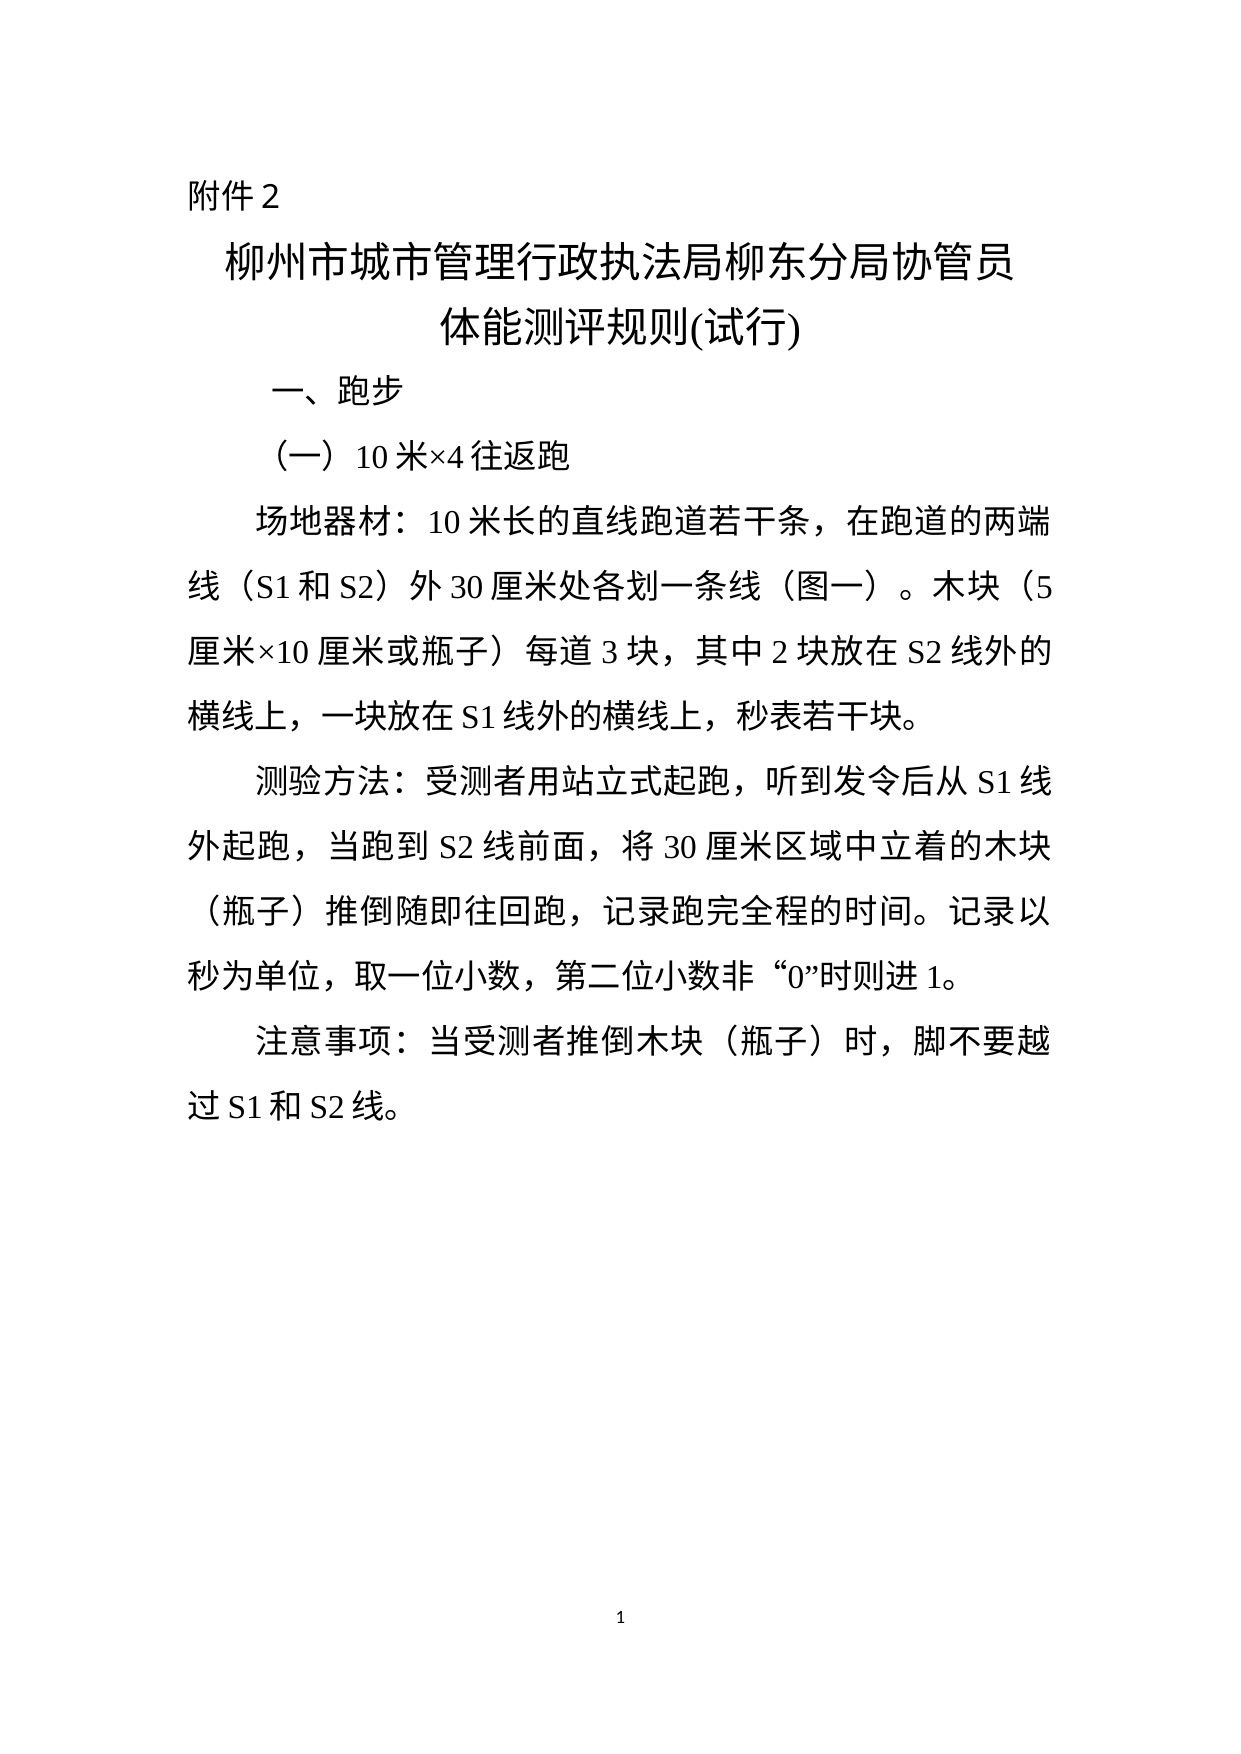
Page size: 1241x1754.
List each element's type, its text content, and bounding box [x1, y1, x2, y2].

text 体能测评规则(试行) [187, 292, 1053, 357]
text 测验方法：受测者用站立式起跑，听到发令后从S1线外起跑，当跑到S2线前面，将30厘米区域中立着的木块（瓶子）推倒随即往回跑，记录跑完全程的时间。记录以秒为单位，取一位小数，第二位小数非“0”时则进1。 [187, 747, 1053, 1007]
text 一、跑步 [187, 357, 1053, 422]
text （一）10米×4往返跑 [187, 422, 1053, 487]
text 场地器材：10米长的直线跑道若干条，在跑道的两端线（S1和S2）外30厘米处各划一条线（图一）。木块（5厘米×10厘米或瓶子）每道3块，其中2块放在S2线外的横线上，一块放在S1线外的横线上，秒表若干块。 [187, 487, 1053, 747]
text 注意事项：当受测者推倒木块（瓶子）时，脚不要越过S1和S2线。 [187, 1007, 1053, 1137]
text 附件2 [187, 162, 1053, 227]
text 柳州市城市管理行政执法局柳东分局协管员 [187, 227, 1053, 292]
